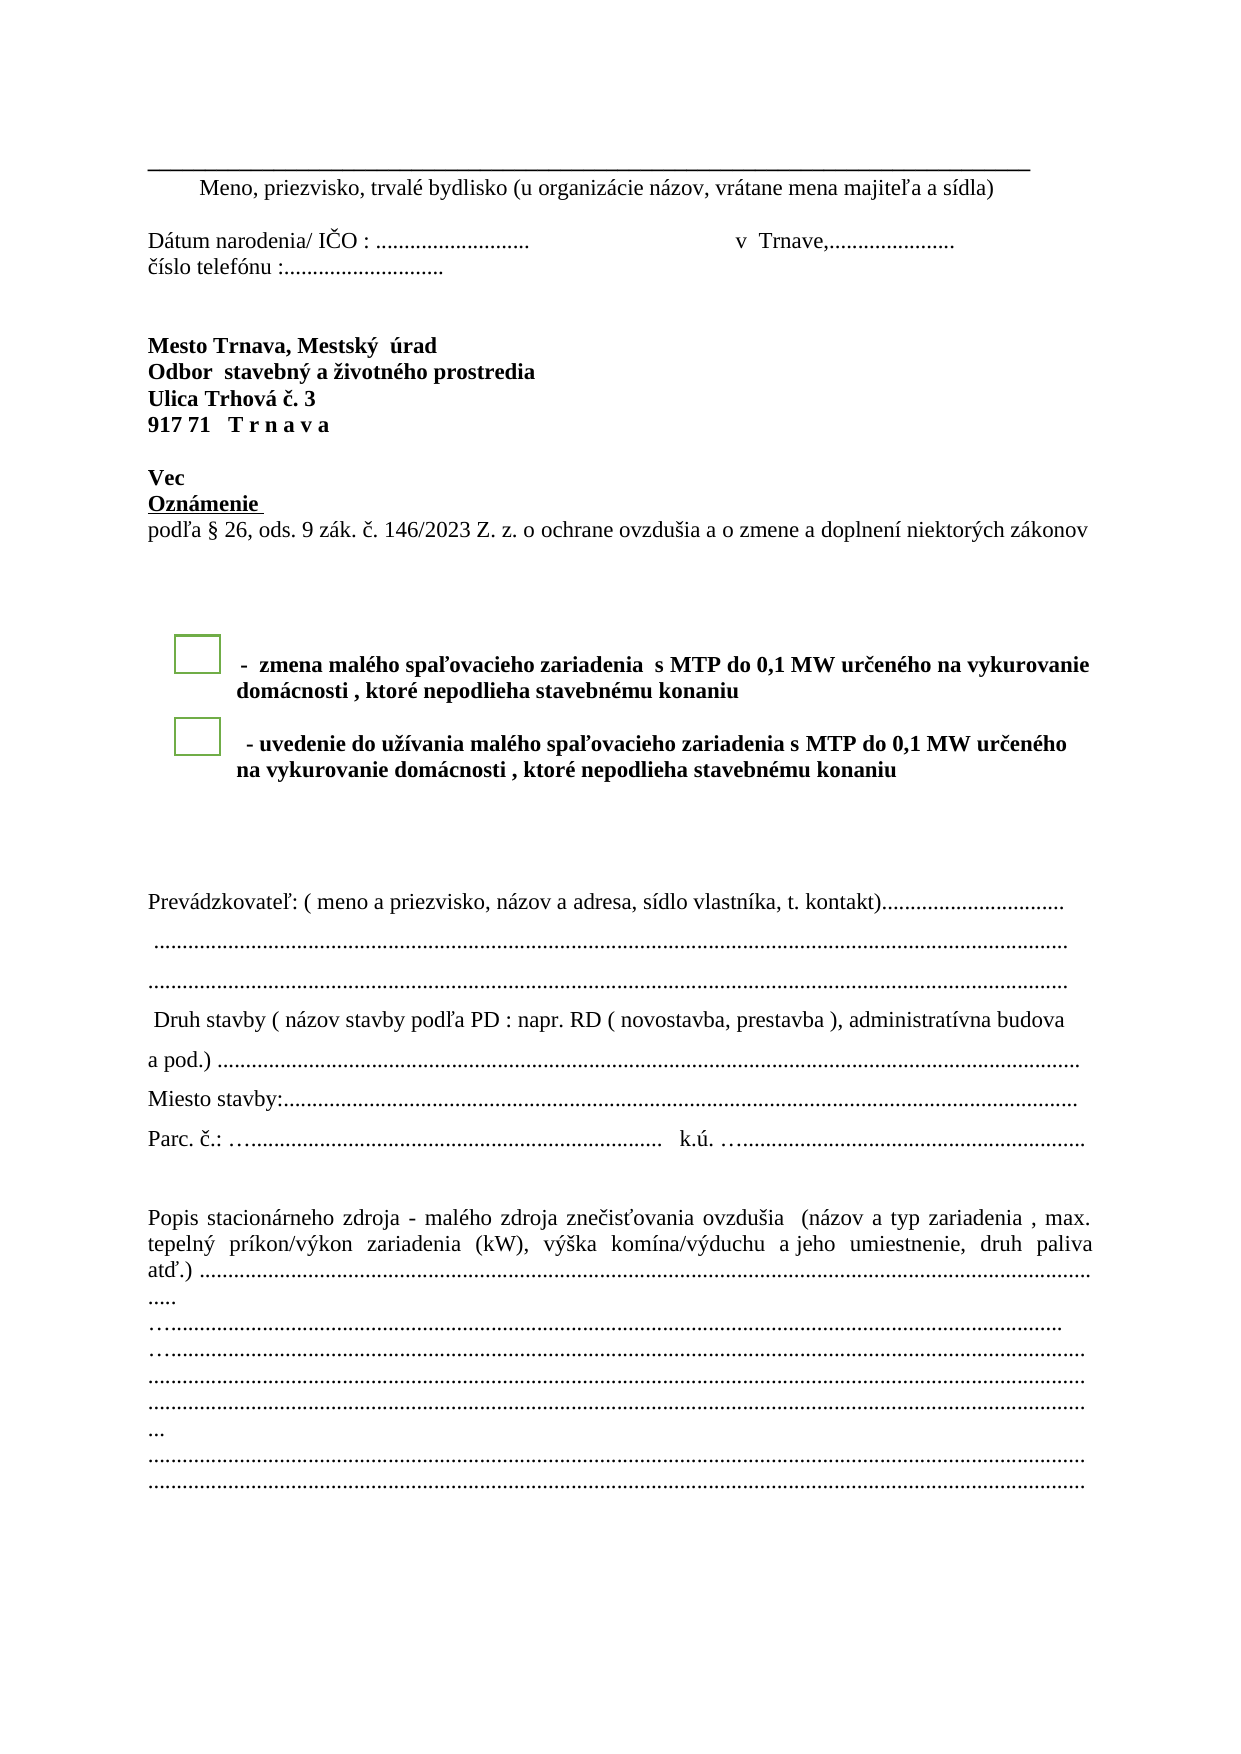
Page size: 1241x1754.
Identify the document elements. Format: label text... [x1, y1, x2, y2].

text Parc. č.: …........................................................................ k.ú. …............................................................ [148, 1125, 1093, 1151]
text ................................................................................................................................................................ [148, 927, 1093, 954]
text ................................................................................................................................................................. [148, 967, 1093, 993]
text .................................................................................................................................................................... [148, 1467, 1093, 1494]
text Popis stacionárneho zdroja - malého zdroja znečisťovania ovzdušia (názov a typ zariadenia , max. tepelný príkon/výkon zariadenia (kW), výška komína/výduchu a jeho umiestnenie, druh paliva atď.) .................................................................................................................................................................…............................................................................................................................................................…........................................................................................................................................................................................................................................................................................................................................................................................................................................................................................................... [148, 1204, 1093, 1441]
text Prevádzkovateľ: ( meno a priezvisko, názov a adresa, sídlo vlastníka, t. kontakt)................................ [148, 888, 1093, 914]
subtitle 917 71 T r n a v a [148, 411, 1137, 437]
text Dátum narodenia/ IČO : ........................... v Trnave,...................... [148, 227, 1137, 253]
text Druh stavby ( názov stavby podľa PD : napr. RD ( novostavba, prestavba ), administratívna budova a pod.) ....................................................................................................................................................... [148, 1006, 1093, 1072]
text .................................................................................................................................................................... [148, 1441, 1093, 1467]
text Odbor stavebný a životného prostredia [148, 358, 1137, 385]
text Vec [148, 464, 1137, 490]
text Miesto stavby:........................................................................................................................................... [148, 1085, 1093, 1112]
text _____________________________________________________________________________ [148, 148, 1137, 174]
text Oznámenie [148, 490, 1137, 517]
text Ulica Trhová č. 3 [148, 385, 1137, 411]
text Meno, priezvisko, trvalé bydlisko (u organizácie názov, vrátane mena majiteľa a sídla) [148, 174, 1137, 200]
subtitle Mesto Trnava, Mestský úrad [148, 332, 1137, 358]
text - uvedenie do užívania malého spaľovacieho zariadenia s MTP do 0,1 MW určeného na vykurovanie domácnosti , ktoré nepodlieha stavebnému konaniu [177, 730, 1093, 782]
text - zmena malého spaľovacieho zariadenia s MTP do 0,1 MW určeného na vykurovanie domácnosti , ktoré nepodlieha stavebnému konaniu [177, 651, 1093, 703]
text číslo telefónu :............................ [148, 253, 1137, 279]
text podľa § 26, ods. 9 zák. č. 146/2023 Z. z. o ochrane ovzdušia a o zmene a doplnení niektorých zákonov [148, 517, 1093, 543]
